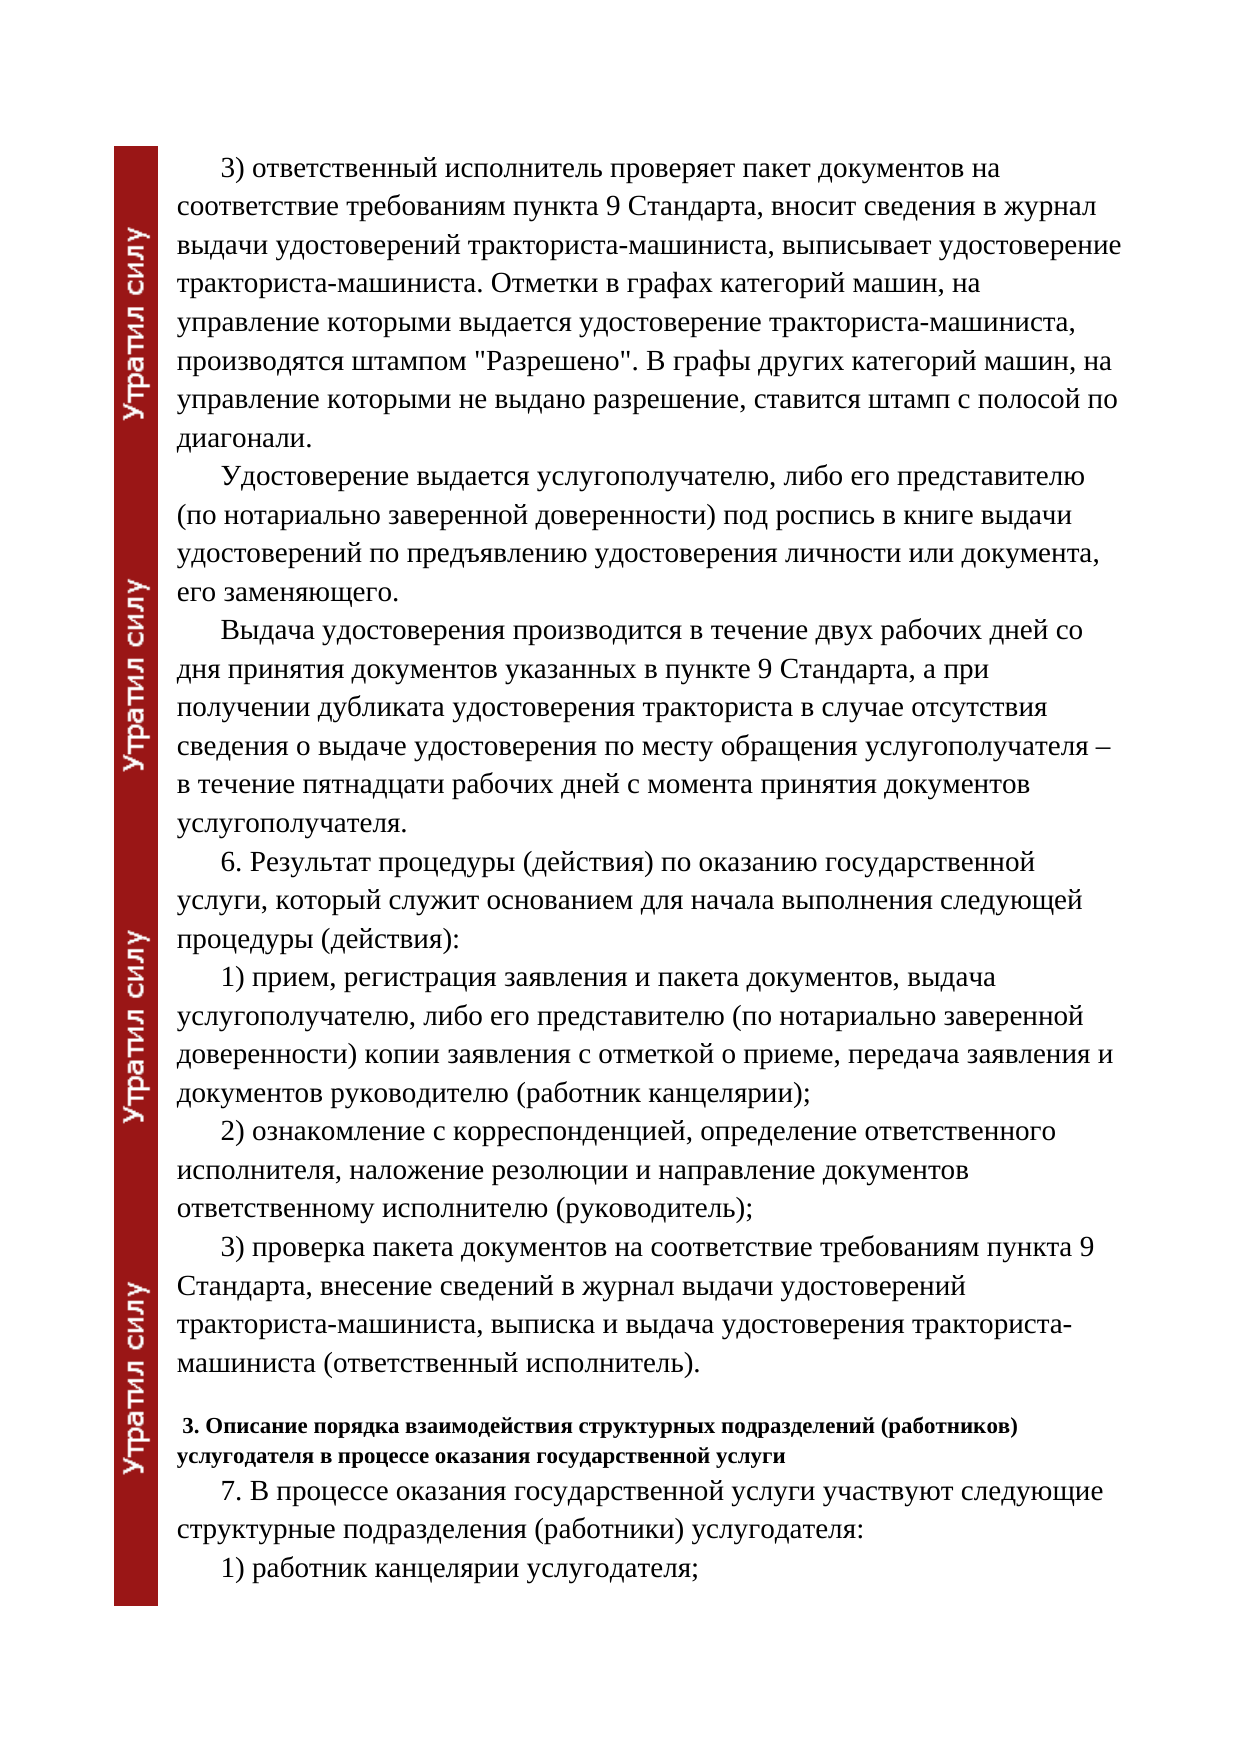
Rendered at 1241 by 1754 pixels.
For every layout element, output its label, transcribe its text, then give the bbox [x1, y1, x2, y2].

picture [114, 1469, 158, 1473]
picture [114, 1408, 158, 1412]
picture [114, 1583, 158, 1606]
picture [114, 146, 158, 150]
text 3. Описание порядка взаимодействия структурных подразделений (работников) услугодателя в процессе оказания государственной услуги [112, 1412, 1128, 1469]
